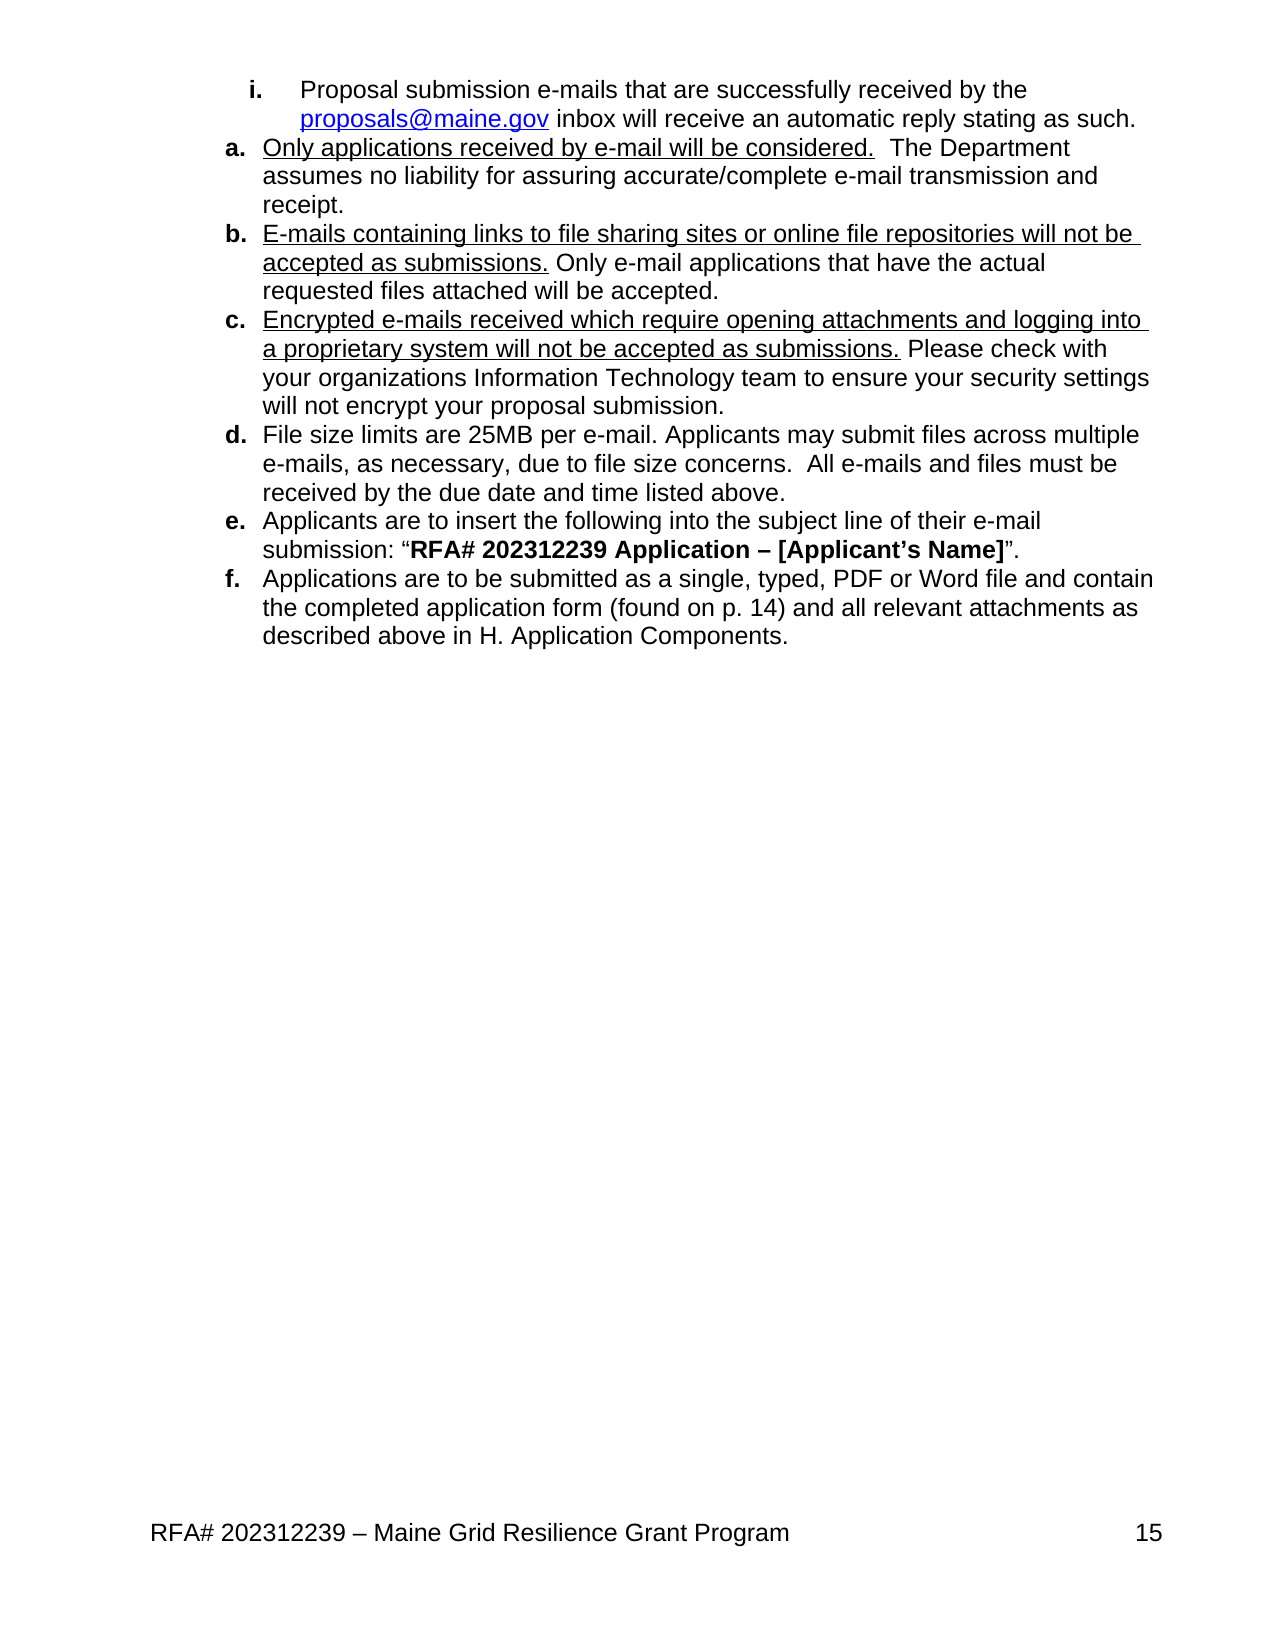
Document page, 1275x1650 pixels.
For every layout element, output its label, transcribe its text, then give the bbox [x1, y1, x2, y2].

list Applications are to be submitted as a single, typed, PDF or Word file and contain the completed application form (found on p. 14) and all relevant attachments as described above in H. Application Components. [225, 564, 1162, 650]
list Proposal submission e-mails that are successfully received by the proposals@maine.gov inbox will receive an automatic reply stating as such. [262, 75, 1162, 132]
list Applicants are to insert the following into the subject line of their e-mail submission: “RFA# 202312239 Application – [Applicant’s Name]”. [225, 506, 1162, 564]
list E-mails containing links to file sharing sites or online file repositories will not be accepted as submissions. Only e-mail applications that have the actual requested files attached will be accepted. [225, 219, 1162, 305]
list File size limits are 25MB per e-mail. Applicants may submit files across multiple e-mails, as necessary, due to file size concerns. All e-mails and files must be received by the due date and time listed above. [225, 420, 1162, 506]
list Encrypted e-mails received which require opening attachments and logging into a proprietary system will not be accepted as submissions. Please check with your organizations Information Technology team to ensure your security settings will not encrypt your proposal submission. [225, 305, 1162, 420]
list Only applications received by e-mail will be considered. The Department assumes no liability for assuring accurate/complete e-mail transmission and receipt. [225, 132, 1162, 219]
